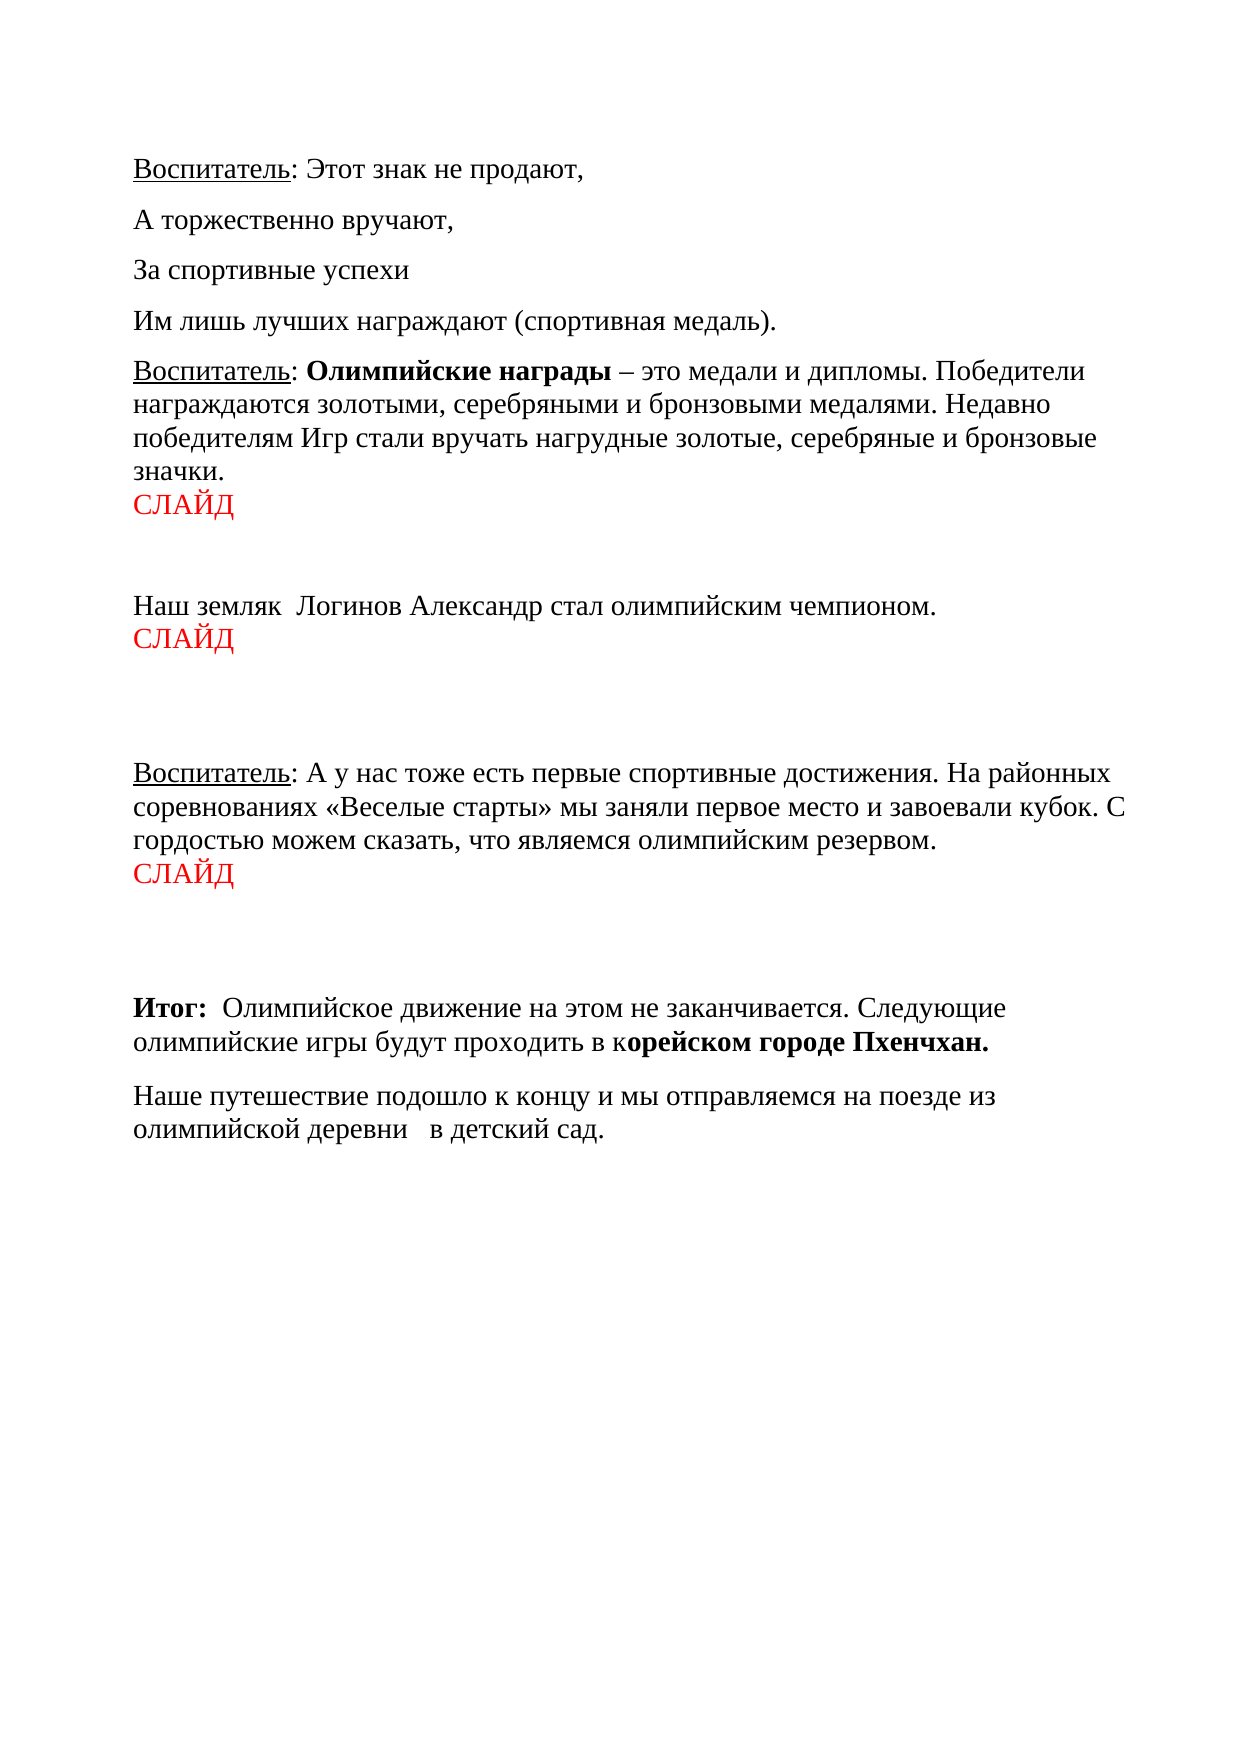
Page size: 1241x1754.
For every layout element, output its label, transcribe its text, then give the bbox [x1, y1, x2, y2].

text СЛАЙД [133, 856, 1152, 889]
text Наш земляк Логинов Александр стал олимпийским чемпионом. [133, 588, 1152, 621]
text СЛАЙД [133, 621, 1152, 655]
text А торжественно вручают, [133, 202, 1152, 236]
text Воспитатель: Олимпийские награды – это медали и дипломы. Победители награждаются золотыми, серебряными и бронзовыми медалями. Недавно победителям Игр стали вручать нагрудные золотые, серебряные и бронзовые значки. [133, 353, 1152, 487]
text Воспитатель: А у нас тоже есть первые спортивные достижения. На районных соревнованиях «Веселые старты» мы заняли первое место и завоевали кубок. С гордостью можем сказать, что являемся олимпийским резервом. [133, 755, 1152, 856]
text За спортивные успехи [133, 252, 1152, 286]
text СЛАЙД [133, 487, 1152, 521]
text Им лишь лучших награждают (спортивная медаль). [133, 303, 1152, 336]
text Воспитатель: Этот знак не продают, [133, 152, 1152, 185]
text Наше путешествие подошло к концу и мы отправляемся на поезде из олимпийской деревни в детский сад. [133, 1078, 1152, 1145]
text Итог: Олимпийское движение на этом не заканчивается. Следующие олимпийские игры будут проходить в корейском городе Пхенчхан. [133, 990, 1152, 1057]
